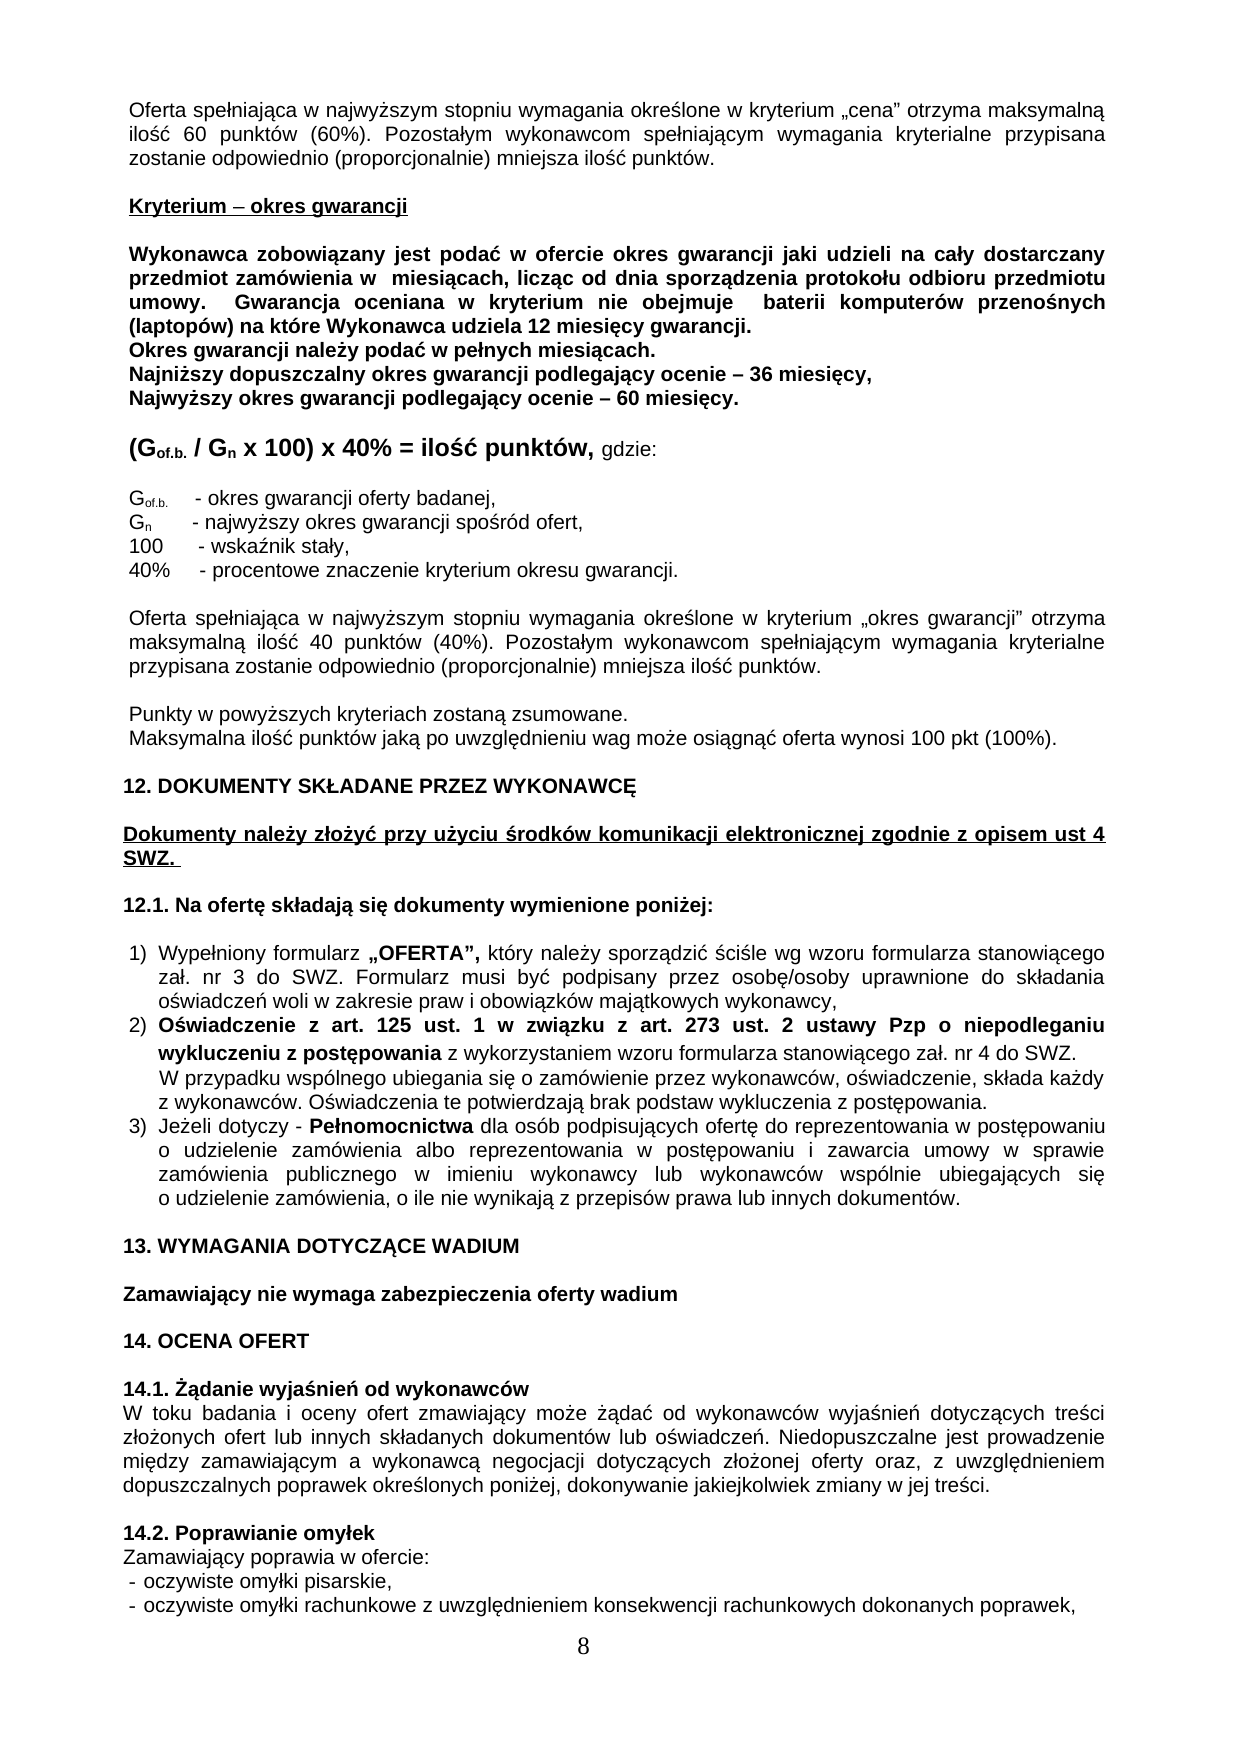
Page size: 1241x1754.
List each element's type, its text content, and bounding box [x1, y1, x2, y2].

list Oświadczenie z art. 125 ust. 1 w związku z art. 273 ust. 2 ustawy Pzp o niepodleganiu wykluczeniu z postępowania z wykorzystaniem wzoru formularza stanowiącego zał. nr 4 do SWZ. [128, 1013, 1106, 1066]
text Gof.b. - okres gwarancji oferty badanej, [128, 486, 1106, 510]
text W przypadku wspólnego ubiegania się o zamówienie przez wykonawców, oświadczenie, składa każdy z wykonawców. Oświadczenia te potwierdzają brak podstaw wykluczenia z postępowania. [128, 1066, 1106, 1114]
text 14. OCENA OFERT [123, 1329, 1106, 1353]
text Dokumenty należy złożyć przy użyciu środków komunikacji elektronicznej zgodnie z opisem ust 4 SWZ. [123, 843, 1106, 869]
text 12.1. Na ofertę składają się dokumenty wymienione poniżej: [123, 893, 1106, 917]
text 40% - procentowe znaczenie kryterium okresu gwarancji. [128, 558, 1106, 582]
list Jeżeli dotyczy - Pełnomocnictwa dla osób podpisujących ofertę do reprezentowania w postępowaniu o udzielenie zamówienia albo reprezentowania w postępowaniu i zawarcia umowy w sprawie zamówienia publicznego w imieniu wykonawcy lub wykonawców wspólnie ubiegających się o udzielenie zamówienia, o ile nie wynikają z przepisów prawa lub innych dokumentów. [128, 1114, 1106, 1209]
text Dokumenty należy złożyć przy użyciu środków komunikacji elektronicznej zgodnie z opisem ust 4 SWZ. [123, 821, 1106, 842]
text W toku badania i oceny ofert zmawiający może żądać od wykonawców wyjaśnień dotyczących treści złożonych ofert lub innych składanych dokumentów lub oświadczeń. Niedopuszczalne jest prowadzenie między zamawiającym a wykonawcą negocjacji dotyczących złożonej oferty oraz, z uwzględnieniem dopuszczalnych poprawek określonych poniżej, dokonywanie jakiejkolwiek zmiany w jej treści. [123, 1401, 1106, 1497]
text 14.1. Żądanie wyjaśnień od wykonawców [123, 1377, 1106, 1401]
text 12. DOKUMENTY SKŁADANE PRZEZ WYKONAWCĘ [123, 773, 1106, 797]
text Zamawiający poprawia w ofercie: [123, 1545, 1106, 1569]
text Kryterium – okres gwarancji [128, 194, 1106, 218]
text Maksymalna ilość punktów jaką po uwzględnieniu wag może osiągnąć oferta wynosi 100 pkt (100%). [128, 726, 1106, 749]
text Zamawiający nie wymaga zabezpieczenia oferty wadium [123, 1281, 1106, 1305]
text Gn - najwyższy okres gwarancji spośród ofert, [128, 510, 1106, 534]
list oczywiste omyłki rachunkowe z uwzględnieniem konsekwencji rachunkowych dokonanych poprawek, [128, 1593, 1106, 1617]
text Najniższy dopuszczalny okres gwarancji podlegający ocenie – 36 miesięcy, [128, 361, 1106, 385]
text Okres gwarancji należy podać w pełnych miesiącach. [128, 337, 1106, 361]
text 13. WYMAGANIA DOTYCZĄCE WADIUM [123, 1233, 1106, 1257]
text 100 - wskaźnik stały, [128, 534, 1106, 558]
text Oferta spełniająca w najwyższym stopniu wymagania określone w kryterium „okres gwarancji” otrzyma maksymalną ilość 40 punktów (40%). Pozostałym wykonawcom spełniającym wymagania kryterialne przypisana zostanie odpowiednio (proporcjonalnie) mniejsza ilość punktów. [128, 606, 1106, 678]
text 14.2. Poprawianie omyłek [123, 1521, 1106, 1545]
text Oferta spełniająca w najwyższym stopniu wymagania określone w kryterium „cena” otrzyma maksymalną ilość 60 punktów (60%). Pozostałym wykonawcom spełniającym wymagania kryterialne przypisana zostanie odpowiednio (proporcjonalnie) mniejsza ilość punktów. [128, 98, 1106, 170]
text Wykonawca zobowiązany jest podać w ofercie okres gwarancji jaki udzieli na cały dostarczany przedmiot zamówienia w miesiącach, licząc od dnia sporządzenia protokołu odbioru przedmiotu umowy. Gwarancja oceniana w kryterium nie obejmuje baterii komputerów przenośnych (laptopów) na które Wykonawca udziela 12 miesięcy gwarancji. [128, 242, 1106, 337]
text Punkty w powyższych kryteriach zostaną zsumowane. [128, 702, 1106, 726]
text Najwyższy okres gwarancji podlegający ocenie – 60 miesięcy. [128, 385, 1106, 409]
list oczywiste omyłki pisarskie, [128, 1569, 1106, 1593]
text (Gof.b. / Gn x 100) x 40% = ilość punktów, gdzie: [128, 433, 1106, 462]
list Wypełniony formularz „OFERTA”, który należy sporządzić ściśle wg wzoru formularza stanowiącego zał. nr 3 do SWZ. Formularz musi być podpisany przez osobę/osoby uprawnione do składania oświadczeń woli w zakresie praw i obowiązków majątkowych wykonawcy, [128, 941, 1106, 1013]
